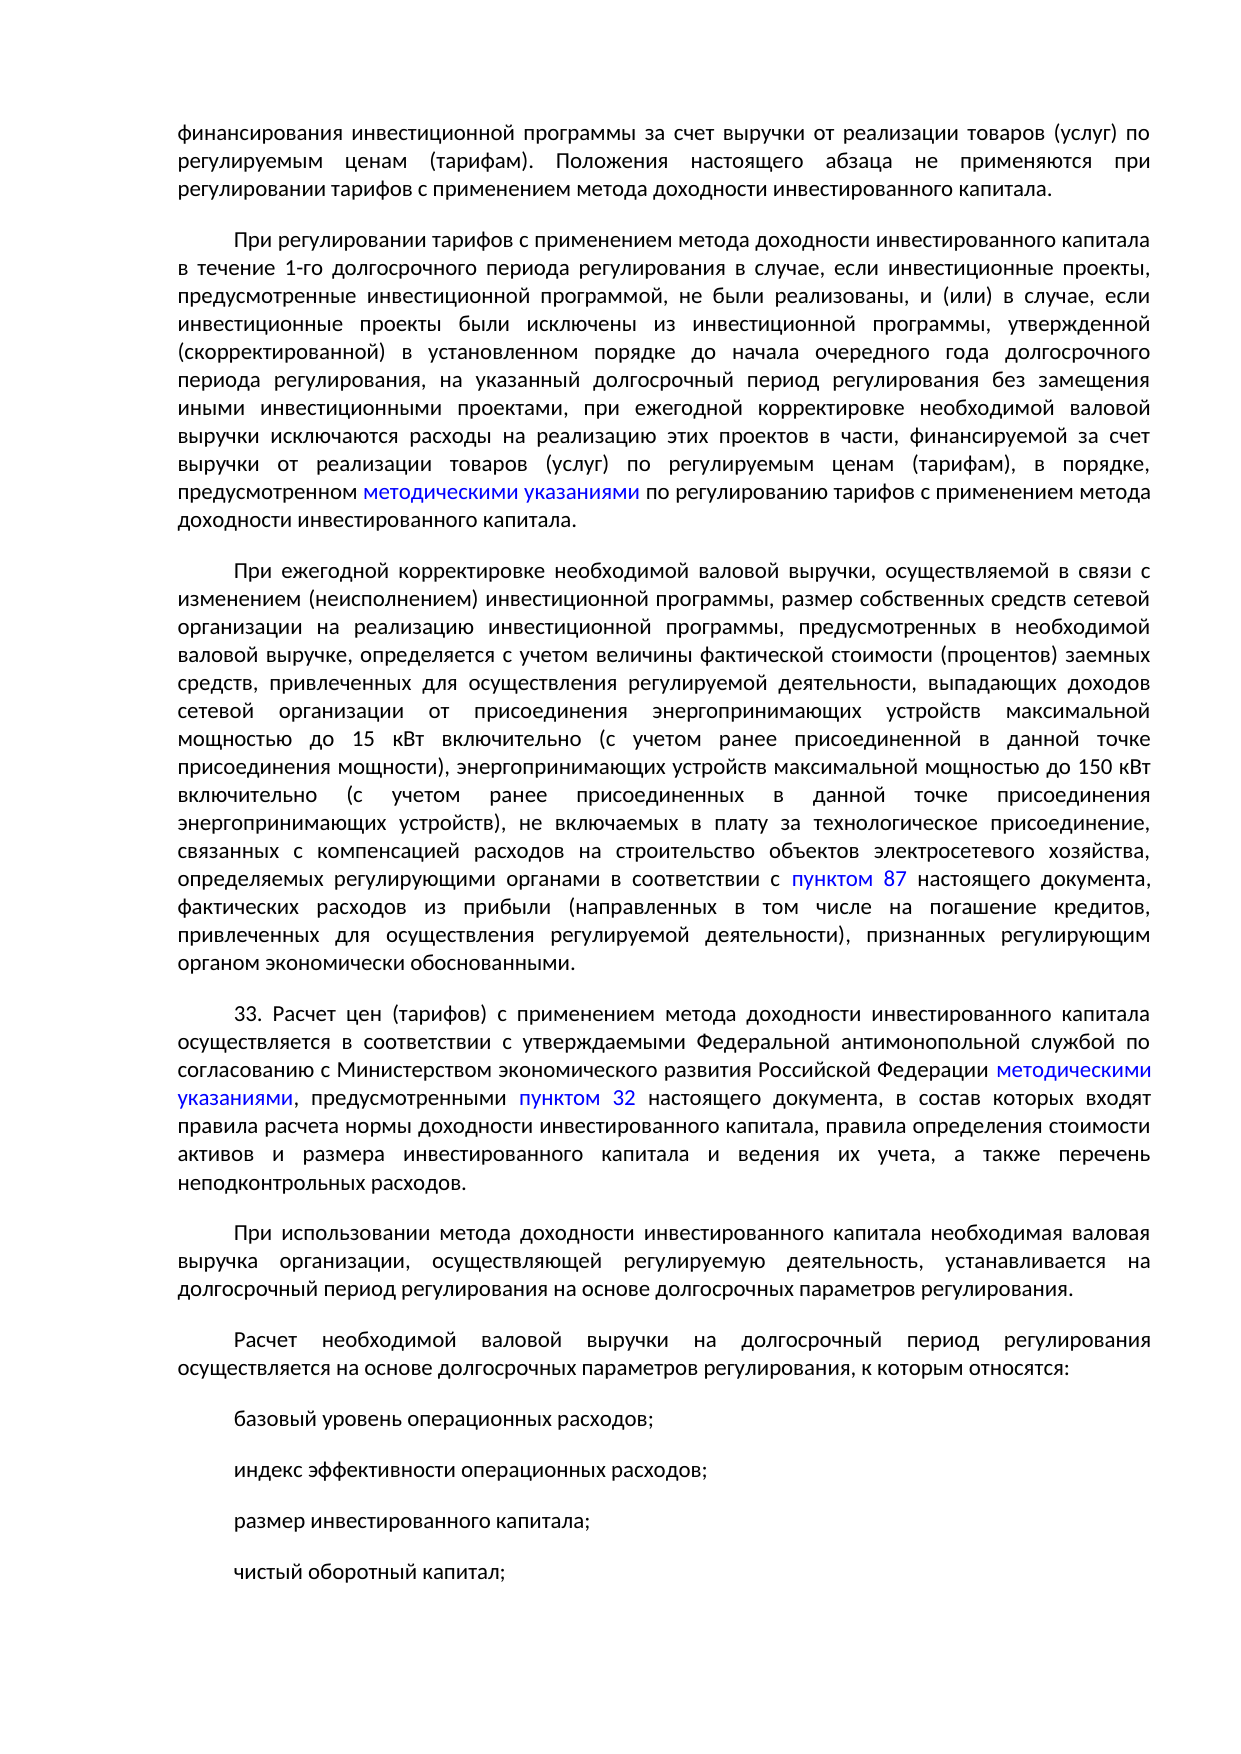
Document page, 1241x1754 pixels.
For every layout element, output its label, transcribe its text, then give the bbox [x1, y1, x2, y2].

text 33. Расчет цен (тарифов) с применением метода доходности инвестированного капитала осуществляется в соответствии с утверждаемыми Федеральной антимонопольной службой по согласованию с Министерством экономического развития Российской Федерации методическими указаниями, предусмотренными пунктом 32 настоящего документа, в состав которых входят правила расчета нормы доходности инвестированного капитала, правила определения стоимости активов и размера инвестированного капитала и ведения их учета, а также перечень неподконтрольных расходов. [177, 999, 1152, 1196]
text размер инвестированного капитала; [177, 1506, 1152, 1534]
text При регулировании тарифов с применением метода доходности инвестированного капитала в течение 1-го долгосрочного периода регулирования в случае, если инвестиционные проекты, предусмотренные инвестиционной программой, не были реализованы, и (или) в случае, если инвестиционные проекты были исключены из инвестиционной программы, утвержденной (скорректированной) в установленном порядке до начала очередного года долгосрочного периода регулирования, на указанный долгосрочный период регулирования без замещения иными инвестиционными проектами, при ежегодной корректировке необходимой валовой выручки исключаются расходы на реализацию этих проектов в части, финансируемой за счет выручки от реализации товаров (услуг) по регулируемым ценам (тарифам), в порядке, предусмотренном методическими указаниями по регулированию тарифов с применением метода доходности инвестированного капитала. [177, 225, 1152, 533]
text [177, 118, 1152, 202]
text базовый уровень операционных расходов; [177, 1404, 1152, 1432]
text индекс эффективности операционных расходов; [177, 1455, 1152, 1483]
text чистый оборотный капитал; [177, 1557, 1152, 1585]
text При ежегодной корректировке необходимой валовой выручки, осуществляемой в связи с изменением (неисполнением) инвестиционной программы, размер собственных средств сетевой организации на реализацию инвестиционной программы, предусмотренных в необходимой валовой выручке, определяется с учетом величины фактической стоимости (процентов) заемных средств, привлеченных для осуществления регулируемой деятельности, выпадающих доходов сетевой организации от присоединения энергопринимающих устройств максимальной мощностью до 15 кВт включительно (с учетом ранее присоединенной в данной точке присоединения мощности), энергопринимающих устройств максимальной мощностью до 150 кВт включительно (с учетом ранее присоединенных в данной точке присоединения энергопринимающих устройств), не включаемых в плату за технологическое присоединение, связанных с компенсацией расходов на строительство объектов электросетевого хозяйства, определяемых регулирующими органами в соответствии с пунктом 87 настоящего документа, фактических расходов из прибыли (направленных в том числе на погашение кредитов, привлеченных для осуществления регулируемой деятельности), признанных регулирующим органом экономически обоснованными. [177, 556, 1152, 977]
text Расчет необходимой валовой выручки на долгосрочный период регулирования осуществляется на основе долгосрочных параметров регулирования, к которым относятся: [177, 1326, 1152, 1382]
text При использовании метода доходности инвестированного капитала необходимая валовая выручка организации, осуществляющей регулируемую деятельность, устанавливается на долгосрочный период регулирования на основе долгосрочных параметров регулирования. [177, 1218, 1152, 1303]
